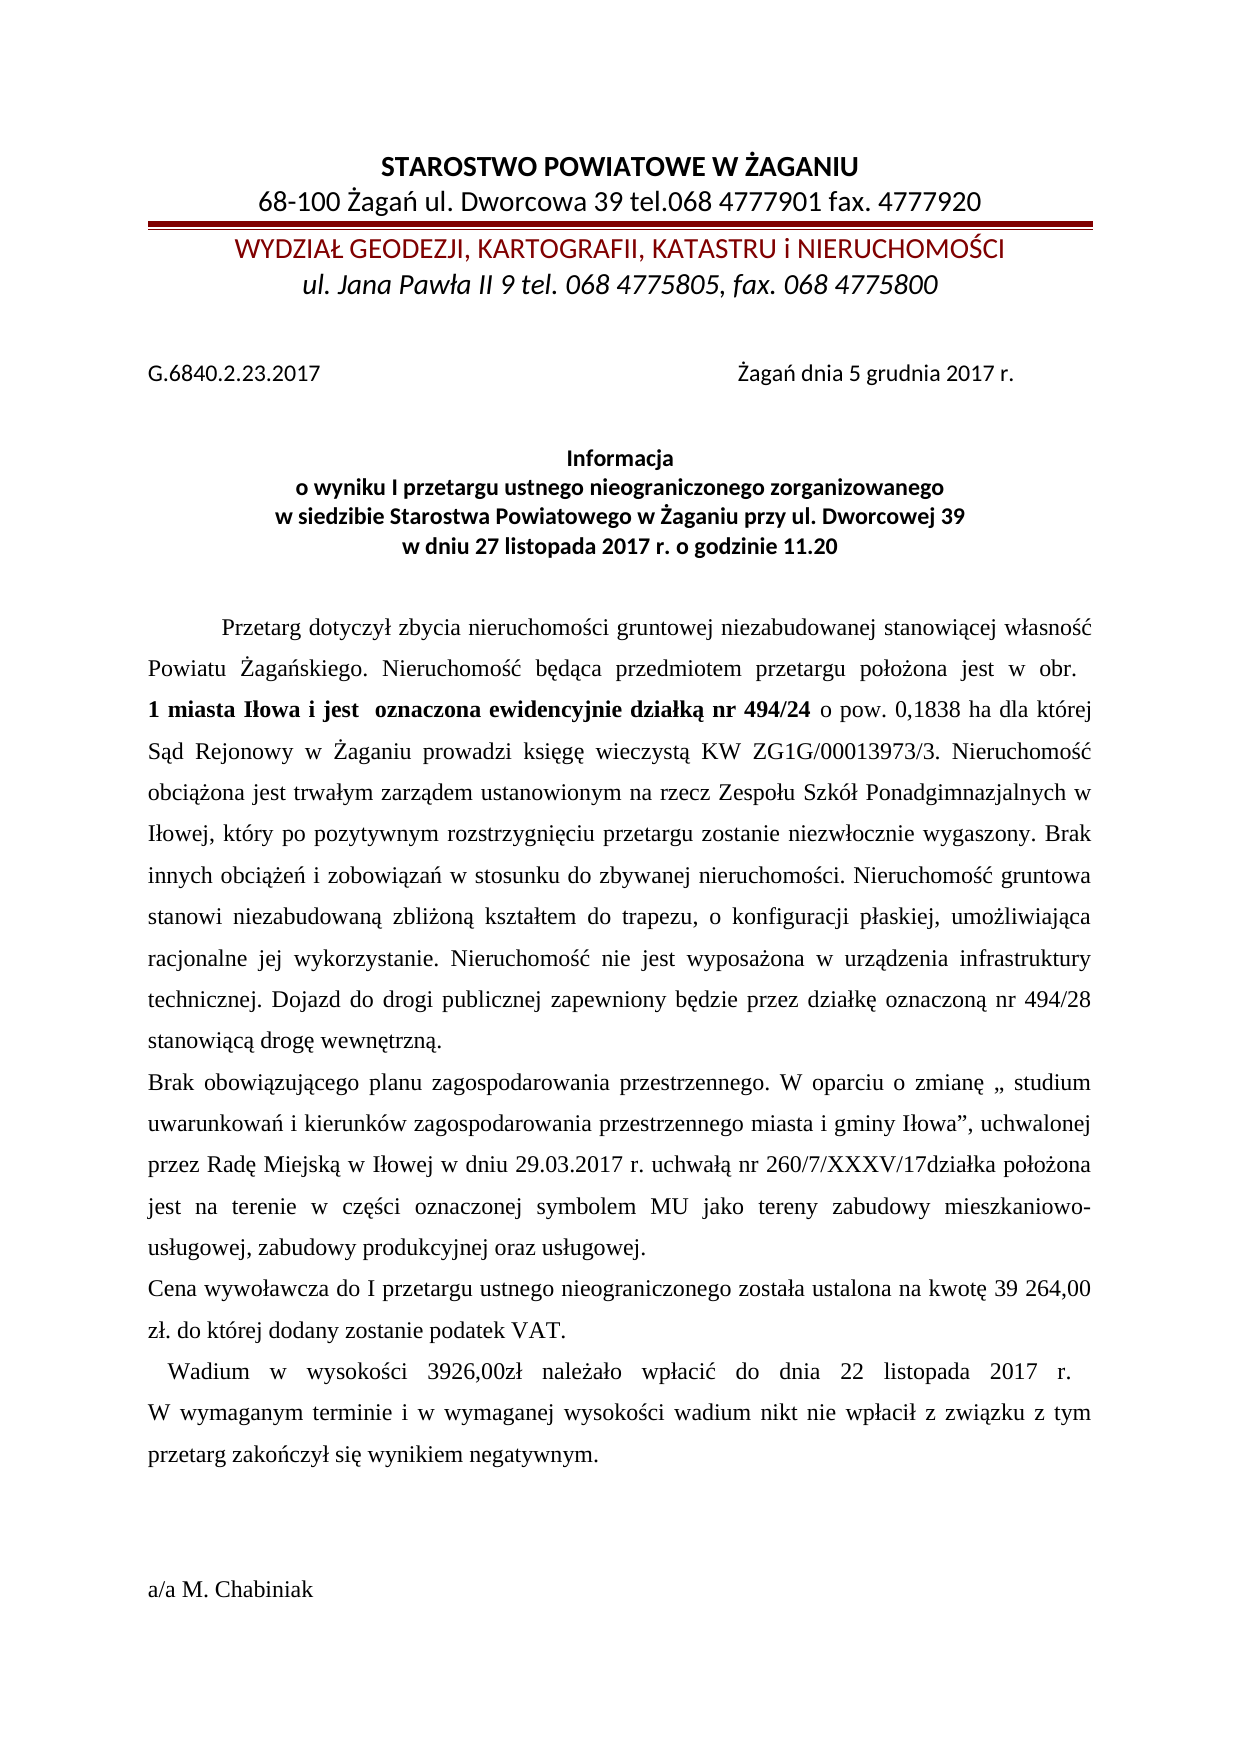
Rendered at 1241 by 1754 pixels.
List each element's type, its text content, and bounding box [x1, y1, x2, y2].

text Wadium w wysokości 3926,00zł należało wpłacić do dnia 22 listopada 2017 r. W wymaganym terminie i w wymaganej wysokości wadium nikt nie wpłacił z związku z tym przetarg zakończył się wynikiem negatywnym. [148, 1357, 1093, 1467]
list Przetarg dotyczył zbycia nieruchomości gruntowej niezabudowanej stanowiącej własność Powiatu Żagańskiego. Nieruchomość będąca przedmiotem przetargu położona jest w obr. 1 miasta Iłowa i jest oznaczona ewidencyjnie działką nr 494/24 o pow. 0,1838 ha dla której Sąd Rejonowy w Żaganiu prowadzi księgę wieczystą KW ZG1G/00013973/3. Nieruchomość obciążona jest trwałym zarządem ustanowionym na rzecz Zespołu Szkół Ponadgimnazjalnych w Iłowej, który po pozytywnym rozstrzygnięciu przetargu zostanie niezwłocznie wygaszony. Brak innych obciążeń i zobowiązań w stosunku do zbywanej nieruchomości. Nieruchomość gruntowa stanowi niezabudowaną zbliżoną kształtem do trapezu, o konfiguracji płaskiej, umożliwiająca racjonalne jej wykorzystanie. Nieruchomość nie jest wyposażona w urządzenia infrastruktury technicznej. Dojazd do drogi publicznej zapewniony będzie przez działkę oznaczoną nr 494/28 stanowiącą drogę wewnętrzną. [148, 613, 1093, 1054]
text w siedzibie Starostwa Powiatowego w Żaganiu przy ul. Dworcowej 39 [148, 501, 1093, 531]
text a/a M. Chabiniak [148, 1574, 1093, 1602]
text Cena wywoławcza do I przetargu ustnego nieograniczonego została ustalona na kwotę 39 264,00 zł. do której dodany zostanie podatek VAT. [148, 1274, 1093, 1343]
text w dniu 27 listopada 2017 r. o godzinie 11.20 [148, 531, 1093, 560]
text G.6840.2.23.2017 Żagań dnia 5 grudnia 2017 r. [148, 358, 1093, 387]
text o wyniku I przetargu ustnego nieograniczonego zorganizowanego [148, 472, 1093, 501]
text Brak obowiązującego planu zagospodarowania przestrzennego. W oparciu o zmianę „ studium uwarunkowań i kierunków zagospodarowania przestrzennego miasta i gminy Iłowa”, uchwalonej przez Radę Miejską w Iłowej w dniu 29.03.2017 r. uchwałą nr 260/7/XXXV/17działka położona jest na terenie w części oznaczonej symbolem MU jako tereny zabudowy mieszkaniowo- usługowej, zabudowy produkcyjnej oraz usługowej. [148, 1068, 1093, 1261]
text Informacja [148, 443, 1093, 472]
text WYDZIAŁ GEODEZJI, KARTOGRAFII, KATASTRU i NIERUCHOMOŚCI [148, 230, 1093, 266]
text 68-100 Żagań ul. Dworcowa 39 tel.068 4777901 fax. 4777920 [148, 183, 1093, 221]
text STAROSTWO POWIATOWE W ŻAGANIU [148, 148, 1093, 183]
text ul. Jana Pawła II 9 tel. 068 4775805, fax. 068 4775800 [148, 266, 1093, 302]
